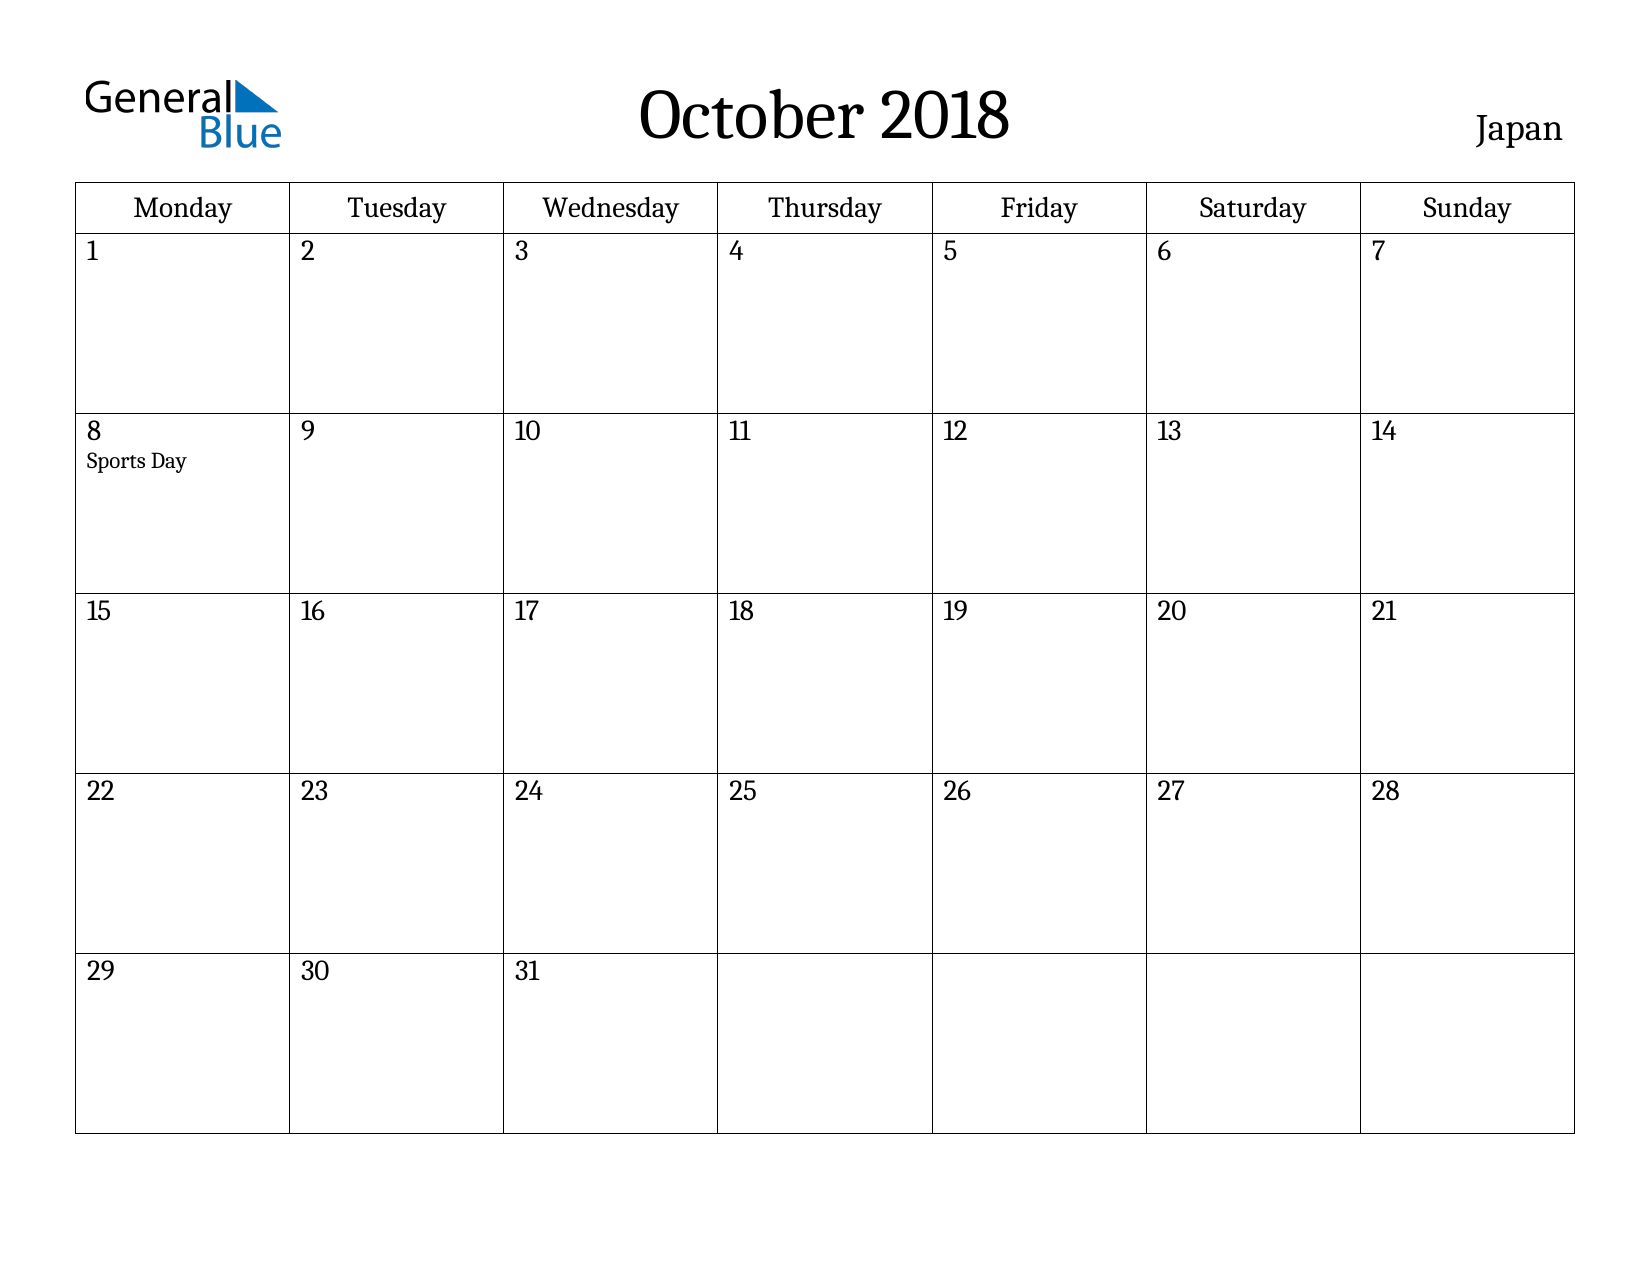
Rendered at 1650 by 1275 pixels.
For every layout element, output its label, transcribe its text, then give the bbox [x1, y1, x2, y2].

table_cell [1147, 808, 1360, 953]
table_cell 29 [76, 954, 289, 987]
table_cell [504, 267, 717, 413]
table_cell 8 [76, 414, 289, 447]
table_cell Sunday [1361, 183, 1574, 233]
table_cell 27 [1147, 774, 1360, 807]
table_cell [1147, 448, 1360, 593]
table_cell [1147, 988, 1360, 1133]
table_cell 9 [290, 414, 503, 447]
table_cell [76, 267, 289, 413]
table_cell 19 [933, 594, 1146, 627]
table_cell [290, 808, 503, 953]
table_cell 3 [504, 234, 717, 267]
table_cell 18 [718, 594, 932, 627]
table_cell [76, 808, 289, 953]
table_cell [504, 808, 717, 953]
table_cell [290, 627, 503, 773]
table_cell 21 [1361, 594, 1574, 627]
table_cell [718, 954, 932, 987]
table_cell [718, 448, 932, 593]
table_cell [1361, 448, 1574, 593]
table_cell [718, 267, 932, 413]
table_cell [1361, 954, 1574, 987]
table_cell [1147, 267, 1360, 413]
table_cell 25 [718, 774, 932, 807]
picture [86, 80, 281, 148]
table_cell [76, 627, 289, 773]
table_cell 22 [76, 774, 289, 807]
table_cell 13 [1147, 414, 1360, 447]
table_cell 23 [290, 774, 503, 807]
table_cell [933, 267, 1146, 413]
table_cell 1 [76, 234, 289, 267]
table_cell 5 [933, 234, 1146, 267]
table_cell Sports Day [76, 448, 289, 593]
table_cell 17 [504, 594, 717, 627]
table_cell [933, 627, 1146, 773]
table_cell 26 [933, 774, 1146, 807]
table_cell [1361, 808, 1574, 953]
table_cell [504, 988, 717, 1133]
table_cell 31 [504, 954, 717, 987]
table_cell Friday [933, 183, 1146, 233]
table_cell [290, 267, 503, 413]
table_cell [718, 627, 932, 773]
table_cell 14 [1361, 414, 1574, 447]
table_cell 7 [1361, 234, 1574, 267]
table_cell Wednesday [504, 183, 717, 233]
table_cell [933, 448, 1146, 593]
table_cell 10 [504, 414, 717, 447]
table_cell [504, 448, 717, 593]
table_cell 30 [290, 954, 503, 987]
table_cell Monday [76, 183, 289, 233]
table_cell 12 [933, 414, 1146, 447]
table_cell Saturday [1147, 183, 1360, 233]
table_cell 11 [718, 414, 932, 447]
table_cell [1361, 988, 1574, 1133]
table_header Japan [1146, 75, 1574, 182]
table_cell [76, 988, 289, 1133]
table_cell [718, 808, 932, 953]
table_cell [1147, 627, 1360, 773]
table_cell [933, 954, 1146, 987]
table_cell Tuesday [290, 183, 503, 233]
table_cell [933, 988, 1146, 1133]
table_cell [290, 448, 503, 593]
table_cell 15 [76, 594, 289, 627]
table_cell [1361, 267, 1574, 413]
table_cell 16 [290, 594, 503, 627]
table_cell 24 [504, 774, 717, 807]
table_cell [718, 988, 932, 1133]
table_cell 20 [1147, 594, 1360, 627]
table_header [76, 75, 503, 182]
table_cell Thursday [718, 183, 932, 233]
table_cell [1147, 954, 1360, 987]
table_cell 28 [1361, 774, 1574, 807]
table_cell 6 [1147, 234, 1360, 267]
table_cell 4 [718, 234, 932, 267]
table_header October 2018 [504, 75, 1146, 182]
table_cell 2 [290, 234, 503, 267]
table_cell [290, 988, 503, 1133]
table_cell [933, 808, 1146, 953]
table_cell [504, 627, 717, 773]
table_cell [1361, 627, 1574, 773]
